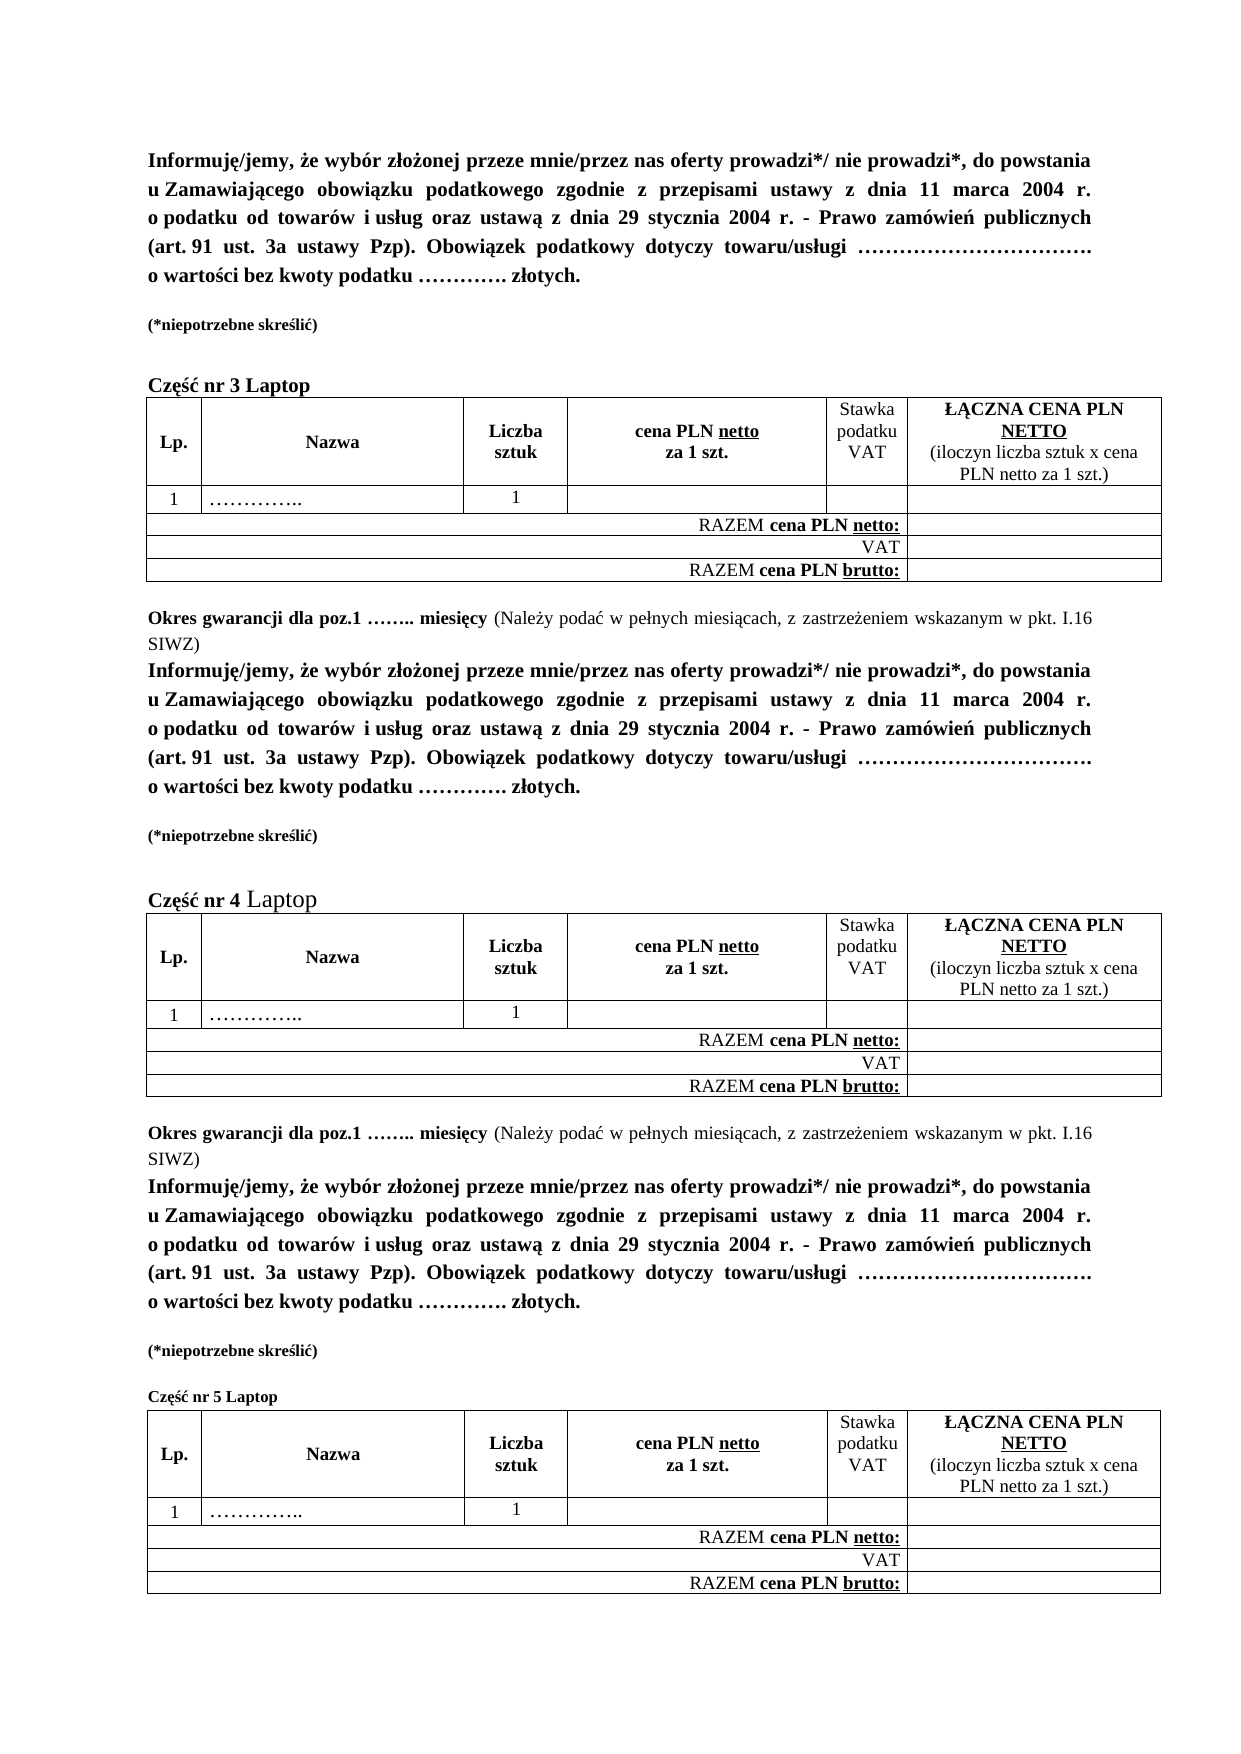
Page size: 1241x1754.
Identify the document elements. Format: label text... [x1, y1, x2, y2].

table_cell VAT [147, 1052, 907, 1073]
table_header ŁĄCZNA CENA PLN NETTO (iloczyn liczba sztuk x cena PLN netto za 1 szt.) [908, 398, 1161, 484]
table_cell [908, 1075, 1161, 1096]
table_cell RAZEM cena PLN brutto: [147, 559, 907, 581]
text Okres gwarancji dla poz.1 …….. miesięcy (Należy podać w pełnych miesiącach, z zastrzeżeniem wskazanym w pkt. I.16 SIWZ) [148, 1122, 1093, 1169]
table_cell [908, 536, 1161, 558]
table_header Nazwa [202, 914, 463, 1000]
table_cell [827, 486, 907, 513]
table_cell VAT [147, 536, 907, 558]
table_header Lp. [147, 398, 201, 484]
table_header cena PLN netto za 1 szt. [568, 914, 826, 1000]
table_header Stawka podatku VAT [828, 1411, 907, 1497]
table_cell [908, 1029, 1161, 1051]
text Część nr 4 Laptop [148, 884, 1093, 913]
table_header Liczba sztuk [464, 398, 567, 484]
table_header Stawka podatku VAT [827, 398, 907, 484]
table_cell [908, 1052, 1161, 1073]
table_header ŁĄCZNA CENA PLN NETTO (iloczyn liczba sztuk x cena PLN netto za 1 szt.) [908, 1411, 1160, 1497]
text Część nr 5 Laptop [148, 1387, 1093, 1406]
table_header ŁĄCZNA CENA PLN NETTO (iloczyn liczba sztuk x cena PLN netto za 1 szt.) [908, 914, 1161, 1000]
table_cell RAZEM cena PLN netto: [147, 1029, 907, 1051]
table_cell [908, 1572, 1160, 1593]
table_cell [568, 1498, 827, 1525]
table_cell RAZEM cena PLN netto: [148, 1526, 907, 1548]
table_cell [908, 514, 1161, 535]
table_cell RAZEM cena PLN netto: [147, 514, 907, 535]
table_header Stawka podatku VAT [827, 914, 907, 1000]
table_cell [908, 559, 1161, 581]
table_header Nazwa [202, 1411, 464, 1497]
table_cell [568, 486, 826, 513]
table_cell 1 [147, 486, 201, 513]
table_cell 1 [464, 486, 567, 513]
table_header cena PLN netto za 1 szt. [568, 1411, 827, 1497]
table_cell [908, 1549, 1160, 1571]
table_cell [908, 486, 1161, 513]
table_header Lp. [148, 1411, 201, 1497]
table_cell RAZEM cena PLN brutto: [147, 1075, 907, 1096]
table_cell [908, 1526, 1160, 1548]
table_header Liczba sztuk [465, 1411, 567, 1497]
text Część nr 3 Laptop [148, 373, 1093, 397]
table_header Nazwa [202, 398, 463, 484]
text (*niepotrzebne skreślić) [148, 315, 1093, 334]
table_cell [568, 1001, 826, 1028]
text (*niepotrzebne skreślić) [148, 1341, 1093, 1360]
table_cell 1 [465, 1498, 567, 1525]
table_cell [828, 1498, 907, 1525]
table_cell [827, 1001, 907, 1028]
table_cell ………….. [202, 1001, 463, 1028]
table_header cena PLN netto za 1 szt. [568, 398, 826, 484]
table_cell 1 [148, 1498, 201, 1525]
table_cell 1 [147, 1001, 201, 1028]
table_cell [908, 1001, 1161, 1028]
table_cell [908, 1498, 1160, 1525]
table_header Lp. [147, 914, 201, 1000]
text Okres gwarancji dla poz.1 …….. miesięcy (Należy podać w pełnych miesiącach, z zastrzeżeniem wskazanym w pkt. I.16 SIWZ) [148, 607, 1093, 654]
text (*niepotrzebne skreślić) [148, 826, 1093, 845]
table_cell ………….. [202, 1498, 464, 1525]
table_header Liczba sztuk [464, 914, 567, 1000]
table_cell ………….. [202, 486, 463, 513]
table_cell 1 [464, 1001, 567, 1028]
table_cell RAZEM cena PLN brutto: [148, 1572, 907, 1593]
table_cell VAT [148, 1549, 907, 1571]
